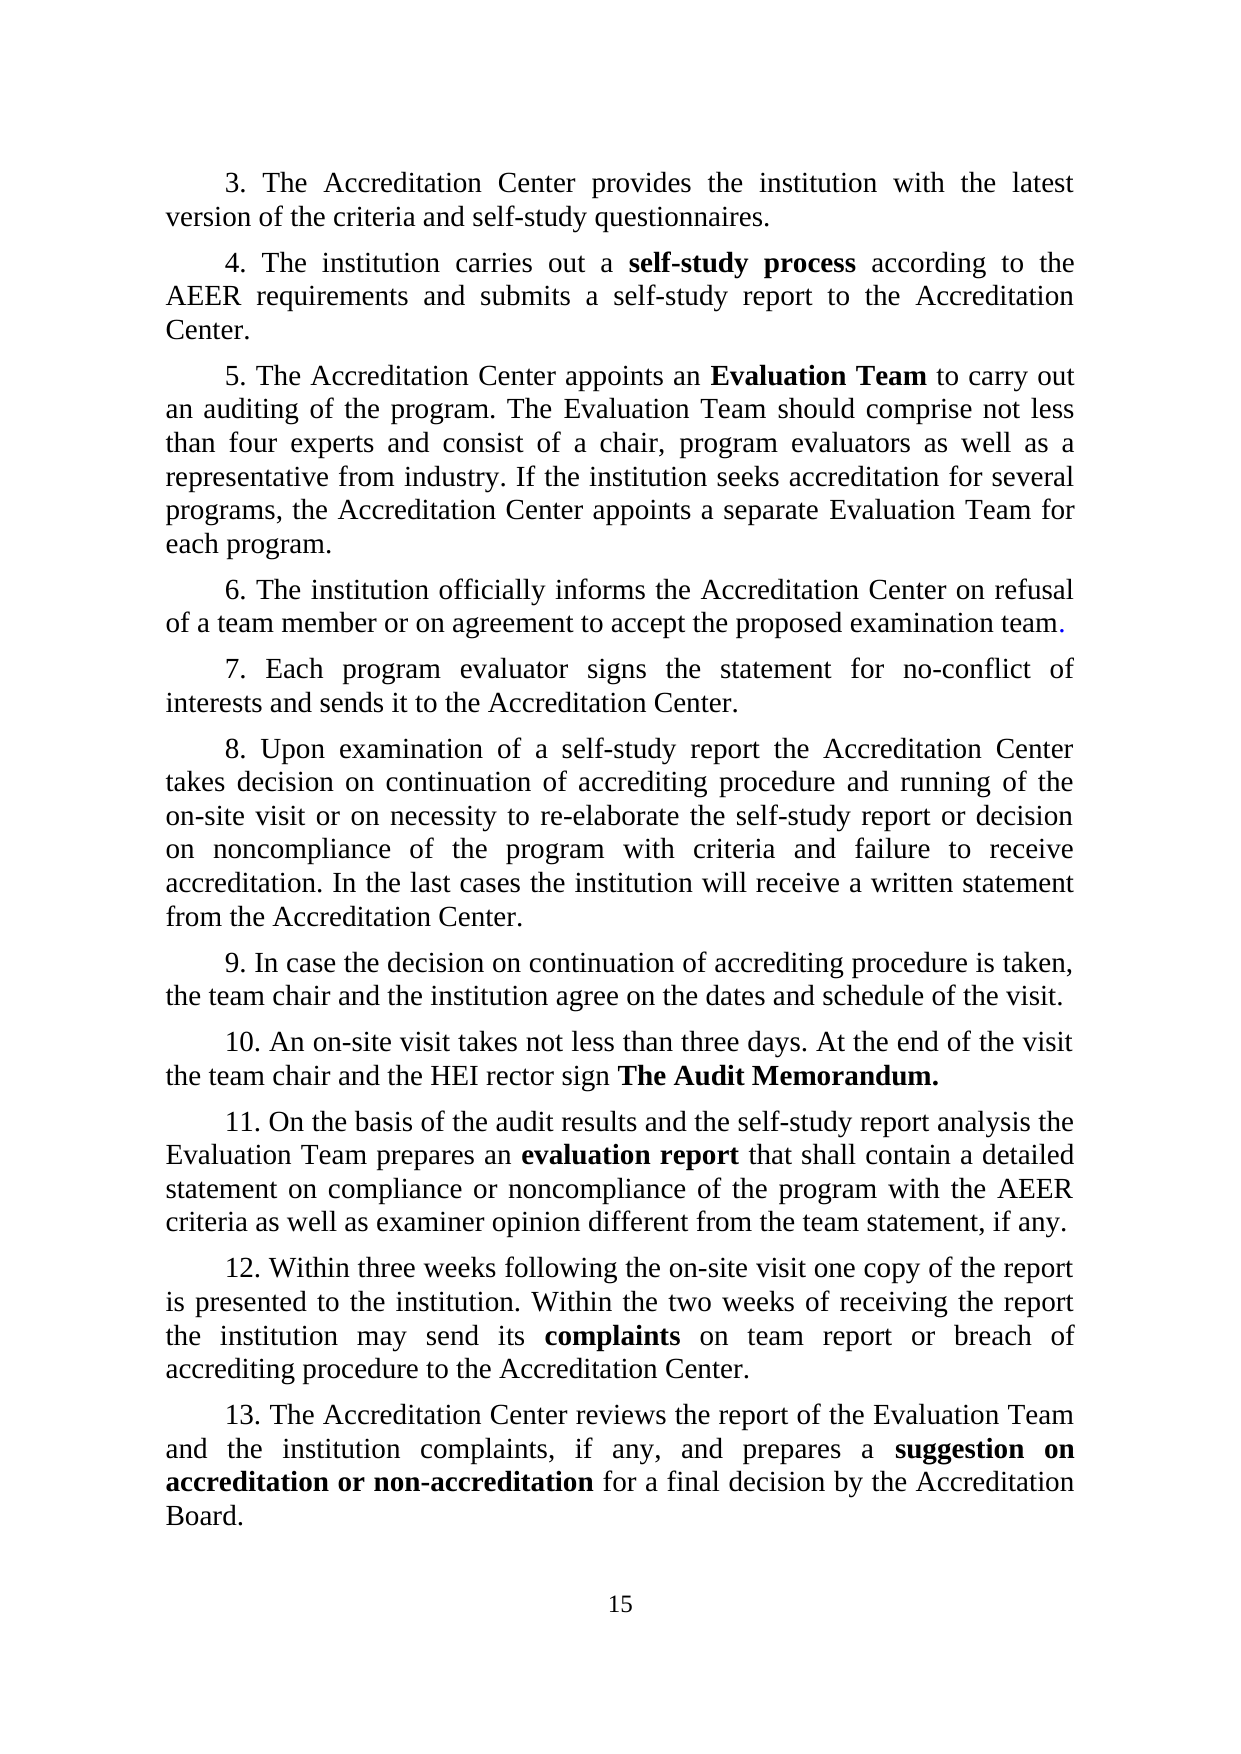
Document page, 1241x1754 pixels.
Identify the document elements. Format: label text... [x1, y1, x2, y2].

text 8. Upon examination of a self-study report the Accreditation Center takes decision on continuation of accrediting procedure and running of the on-site visit or on necessity to re-elaborate the self-study report or decision on noncompliance of the program with criteria and failure to receive accreditation. In the last cases the institution will receive a written statement from the Accreditation Center. [165, 731, 1075, 932]
text 11. On the basis of the audit results and the self-study report analysis the Evaluation Team prepares an evaluation report that shall contain a detailed statement on compliance or noncompliance of the program with the AEER criteria as well as examiner opinion different from the team statement, if any. [165, 1104, 1075, 1238]
text 9. In case the decision on continuation of accrediting procedure is taken, the team chair and the institution agree on the dates and schedule of the visit. [165, 945, 1075, 1012]
text 12. Within three weeks following the on-site visit one copy of the report is presented to the institution. Within the two weeks of receiving the report the institution may send its complaints on team report or breach of accrediting procedure to the Accreditation Center. [165, 1251, 1075, 1385]
text 3. The Accreditation Center provides the institution with the latest version of the criteria and self-study questionnaires. [165, 165, 1075, 232]
text 13. The Accreditation Center reviews the report of the Evaluation Team and the institution complaints, if any, and prepares a suggestion on accreditation or non-accreditation for a final decision by the Accreditation Board. [165, 1397, 1075, 1531]
text 5. The Accreditation Center appoints an Evaluation Team to carry out an auditing of the program. The Evaluation Team should comprise not less than four experts and consist of a chair, program evaluators as well as a representative from industry. If the institution seeks accreditation for several programs, the Accreditation Center appoints a separate Evaluation Team for each program. [165, 358, 1075, 559]
text 4. The institution carries out a self-study process according to the AEER requirements and submits a self-study report to the Accreditation Center. [165, 245, 1075, 346]
text 6. The institution officially informs the Accreditation Center on refusal of a team member or on agreement to accept the proposed examination team. [165, 572, 1075, 639]
text 7. Each program evaluator signs the statement for no-conflict of interests and sends it to the Accreditation Center. [165, 651, 1075, 718]
text 10. An on-site visit takes not less than three days. At the end of the visit the team chair and the HEI rector sign The Audit Memorandum. [165, 1024, 1075, 1091]
